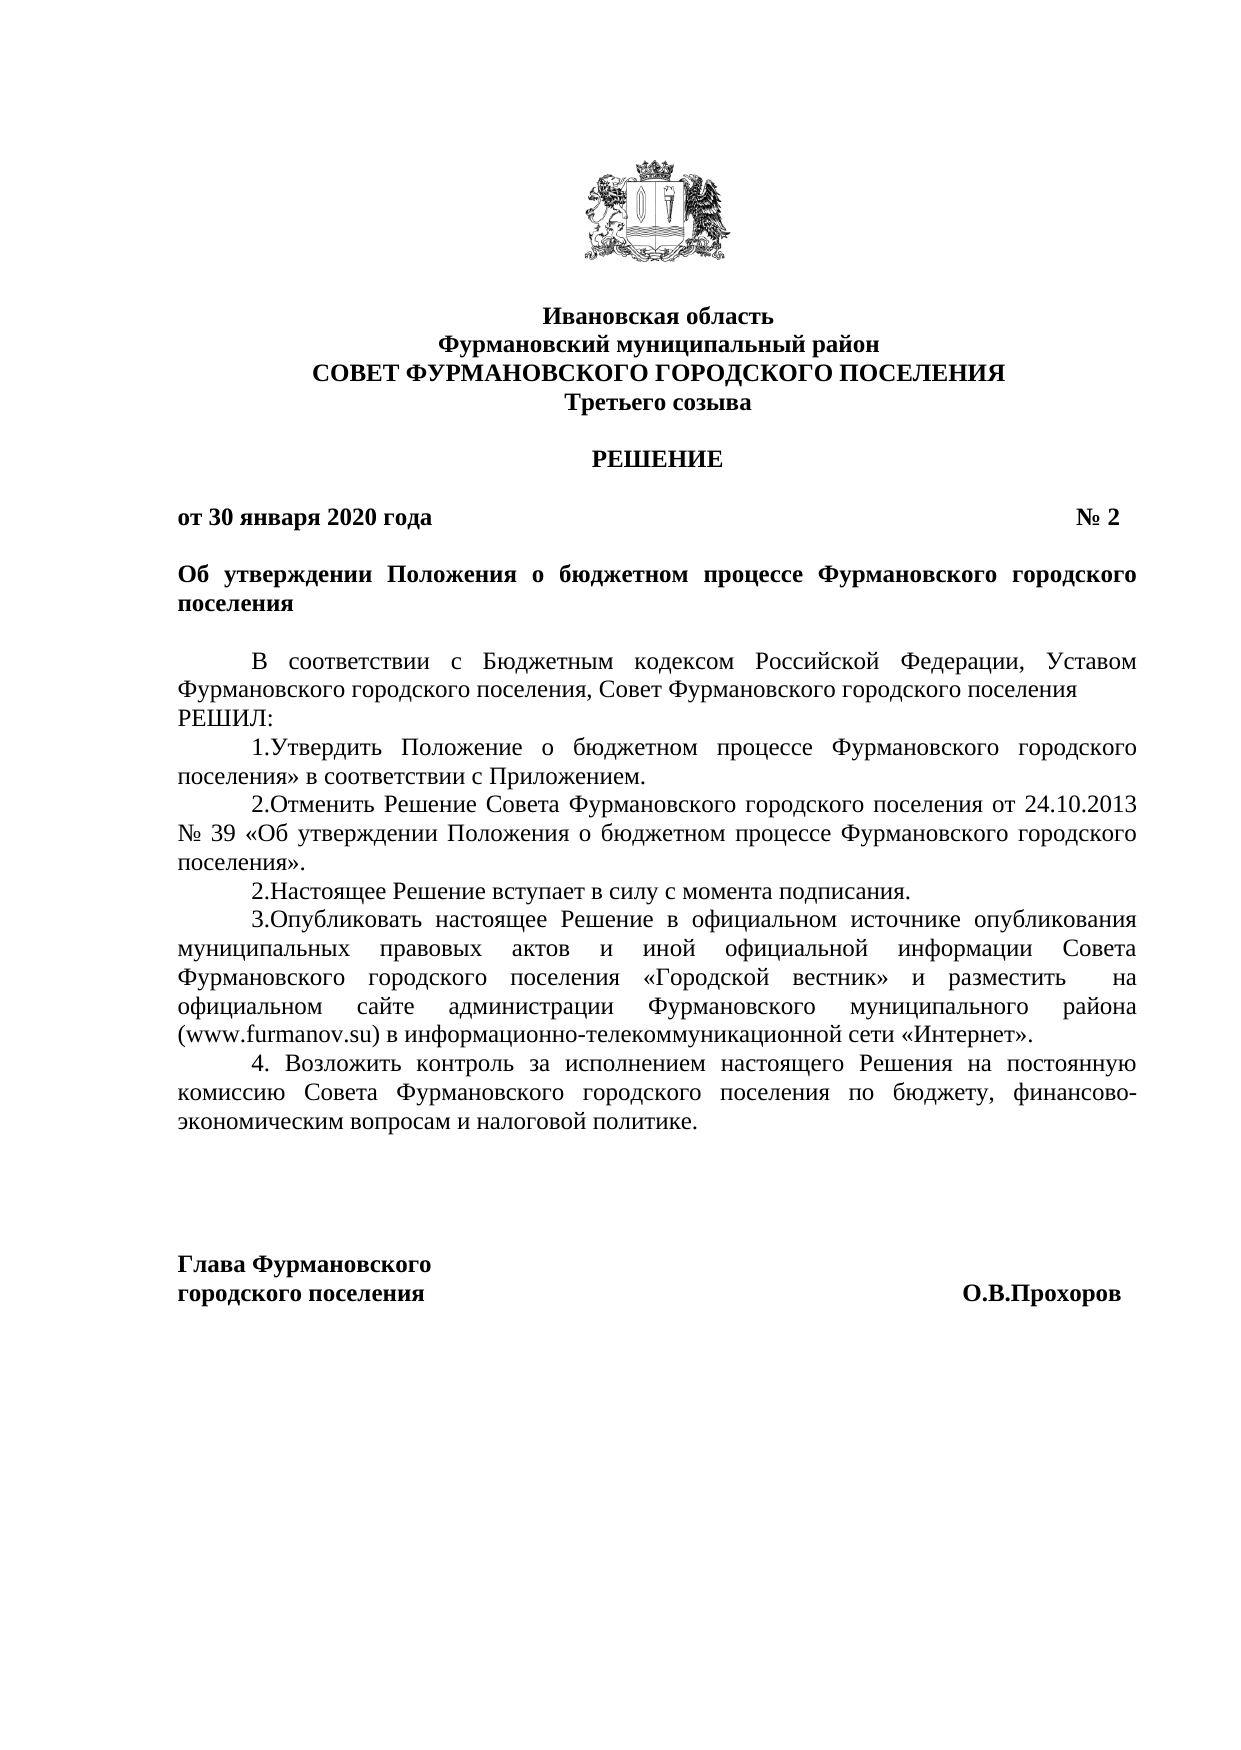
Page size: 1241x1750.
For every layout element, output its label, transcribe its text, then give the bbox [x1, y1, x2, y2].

text Глава Фурмановского [177, 1249, 1138, 1278]
text Об утверждении Положения о бюджетном процессе Фурмановского городского поселения [177, 559, 1138, 617]
text РЕШЕНИЕ [177, 444, 1138, 473]
text РЕШИЛ: [177, 703, 1138, 732]
text 2.Отменить Решение Совета Фурмановского городского поселения от 24.10.2013 № 39 «Об утверждении Положения о бюджетном процессе Фурмановского городского поселения». [177, 789, 1138, 876]
picture [575, 151, 740, 272]
text Фурмановский муниципальный район [180, 329, 1138, 358]
text 3.Опубликовать настоящее Решение в официальном источнике опубликования муниципальных правовых актов и иной официальной информации Совета Фурмановского городского поселения «Городской вестник» и разместить на официальном сайте администрации Фурмановского муниципального района (www.furmanov.su) в информационно-телекоммуникационной сети «Интернет». [177, 904, 1138, 1048]
text Третьего созыва [178, 387, 1138, 416]
text от 30 января 2020 года № 2 [177, 502, 1138, 531]
text СОВЕТ ФУРМАНОВСКОГО ГОРОДСКОГО ПОСЕЛЕНИЯ [180, 358, 1138, 387]
text 4. Возложить контроль за исполнением настоящего Решения на постоянную комиссию Совета Фурмановского городского поселения по бюджету, финансово-экономическим вопросам и налоговой политике. [177, 1048, 1138, 1134]
text 1.Утвердить Положение о бюджетном процессе Фурмановского городского поселения» в соответствии с Приложением. [177, 732, 1138, 789]
text городского поселения О.В.Прохоров [177, 1278, 1138, 1307]
text В соответствии с Бюджетным кодексом Российской Федерации, Уставом Фурмановского городского поселения, Совет Фурмановского городского поселения [177, 646, 1138, 703]
text 2.Настоящее Решение вступает в силу с момента подписания. [177, 876, 1138, 904]
text Ивановская область [179, 301, 1138, 329]
